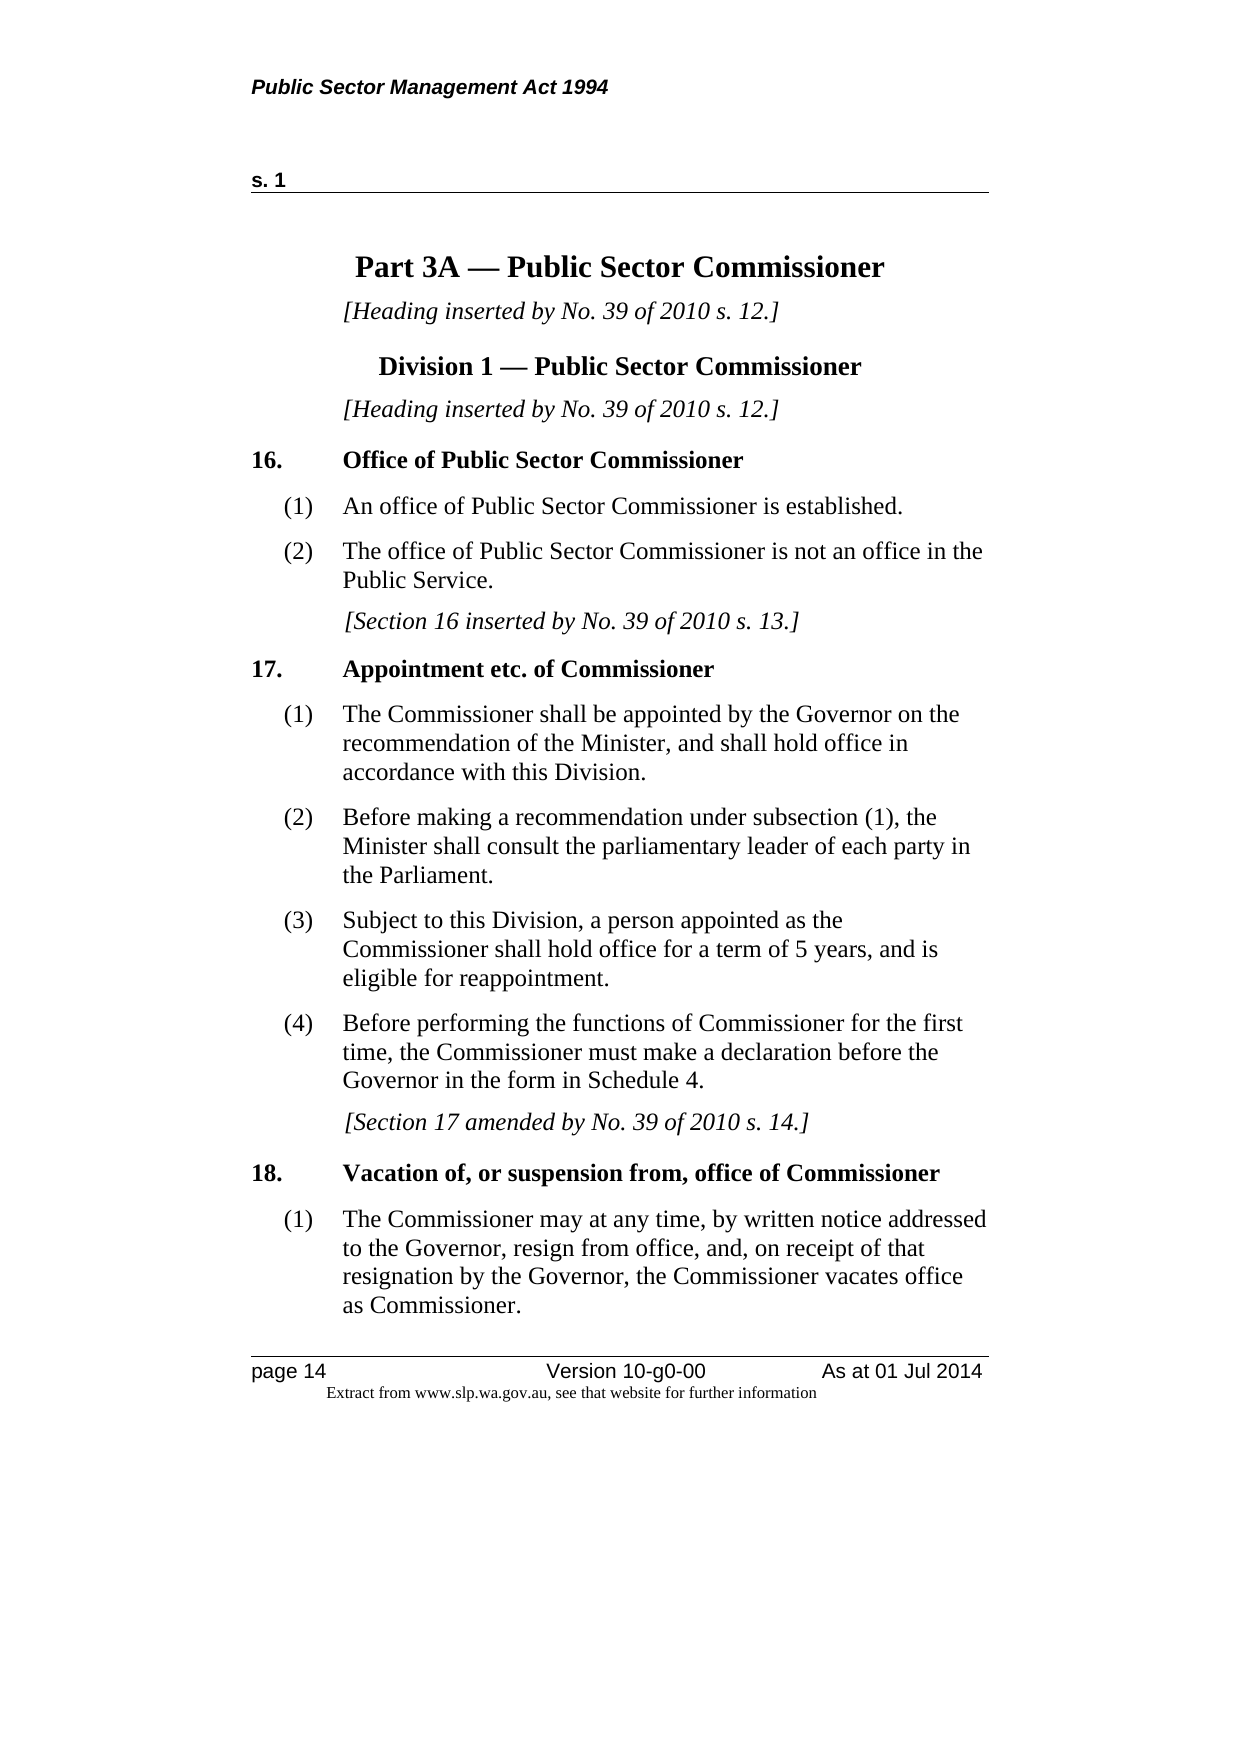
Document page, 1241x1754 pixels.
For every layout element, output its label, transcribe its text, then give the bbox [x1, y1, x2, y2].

subtitle Division 1 — Public Sector Commissioner [251, 350, 989, 381]
subtitle Part 3A — Public Sector Commissioner [251, 248, 989, 284]
text (1) An office of Public Sector Commissioner is established. [251, 491, 989, 520]
text (1) The Commissioner shall be appointed by the Governor on the recommendation of the Minister, and shall hold office in accordance with this Division. [251, 699, 989, 786]
subtitle 18. Vacation of, or suspension from, office of Commissioner [251, 1158, 989, 1187]
subtitle [Heading inserted by No. 39 of 2010 s. 12.] [251, 296, 989, 325]
text [Section 17 amended by No. 39 of 2010 s. 14.] [251, 1107, 989, 1136]
text (1) The Commissioner may at any time, by written notice addressed to the Governor, resign from office, and, on receipt of that resignation by the Governor, the Commissioner vacates office as Commissioner. [251, 1204, 989, 1319]
text (3) Subject to this Division, a person appointed as the Commissioner shall hold office for a term of 5 years, and is eligible for reappointment. [251, 905, 989, 991]
subtitle 17. Appointment etc. of Commissioner [251, 654, 989, 683]
subtitle 16. Office of Public Sector Commissioner [251, 446, 989, 474]
text (4) Before performing the functions of Commissioner for the first time, the Commissioner must make a declaration before the Governor in the form in Schedule 4. [251, 1008, 989, 1094]
text (2) Before making a recommendation under subsection (1), the Minister shall consult the parliamentary leader of each party in the Parliament. [251, 802, 989, 888]
text [Section 16 inserted by No. 39 of 2010 s. 13.] [251, 606, 989, 635]
text (2) The office of Public Sector Commissioner is not an office in the Public Service. [251, 536, 989, 594]
subtitle [Heading inserted by No. 39 of 2010 s. 12.] [251, 394, 989, 423]
